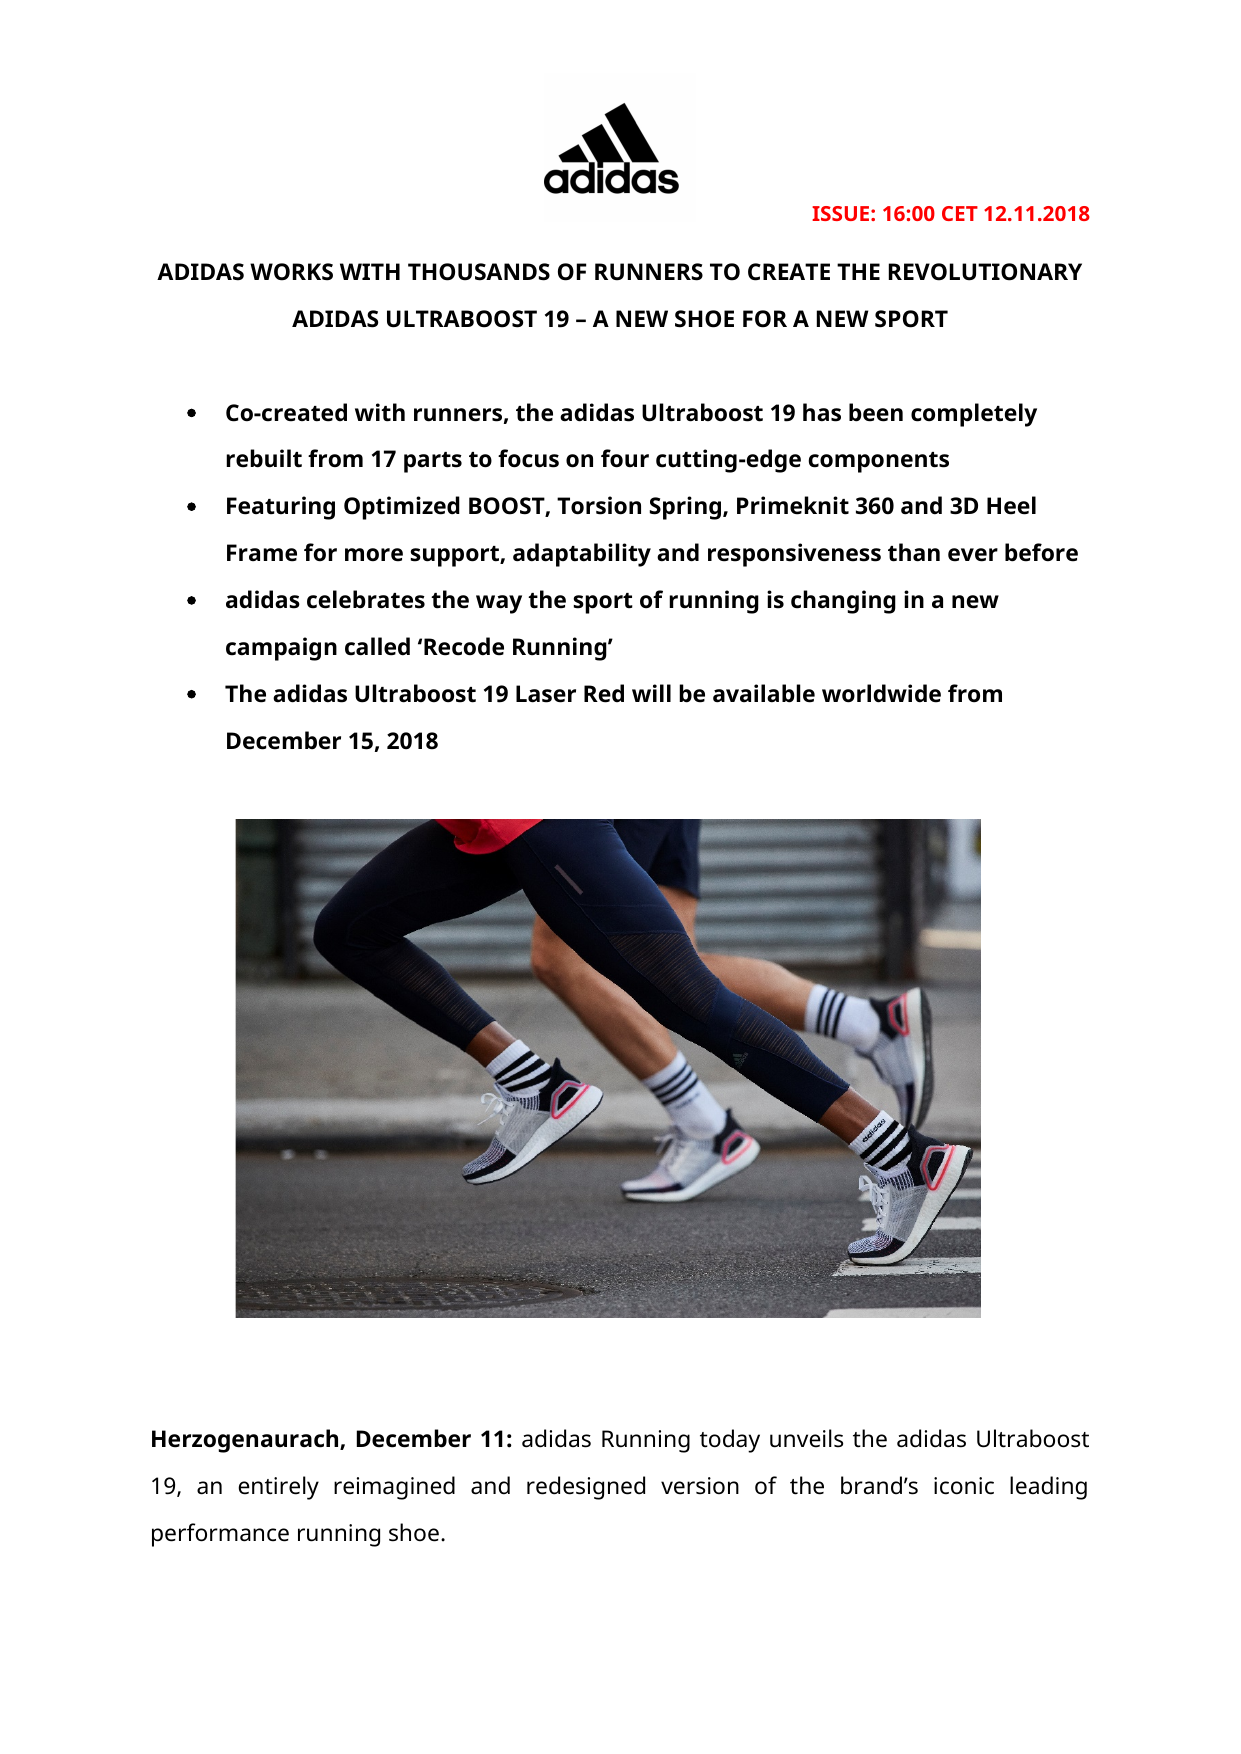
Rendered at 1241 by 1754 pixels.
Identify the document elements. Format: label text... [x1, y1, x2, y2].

picture [543, 73, 697, 222]
text ADIDAS WORKS WITH THOUSANDS OF RUNNERS TO CREATE THE REVOLUTIONARY [150, 256, 1090, 287]
list Co-created with runners, the adidas Ultraboost 19 has been completely rebuilt from 17 parts to focus on four cutting-edge components [187, 396, 1090, 474]
picture [234, 819, 980, 1317]
text ADIDAS ULTRABOOST 19 – A NEW SHOE FOR A NEW SPORT [150, 303, 1090, 334]
list The adidas Ultraboost 19 Laser Red will be available worldwide from December 15, 2018 [187, 678, 1090, 756]
text Herzogenaurach, December 11: adidas Running today unveils the adidas Ultraboost 19, an entirely reimagined and redesigned version of the brand’s iconic leading performance running shoe. [150, 1423, 1090, 1548]
list Featuring Optimized BOOST, Torsion Spring, Primeknit 360 and 3D Heel Frame for more support, adaptability and responsiveness than ever before [187, 490, 1090, 568]
list adidas celebrates the way the sport of running is changing in a new campaign called ‘Recode Running’ [187, 584, 1090, 662]
